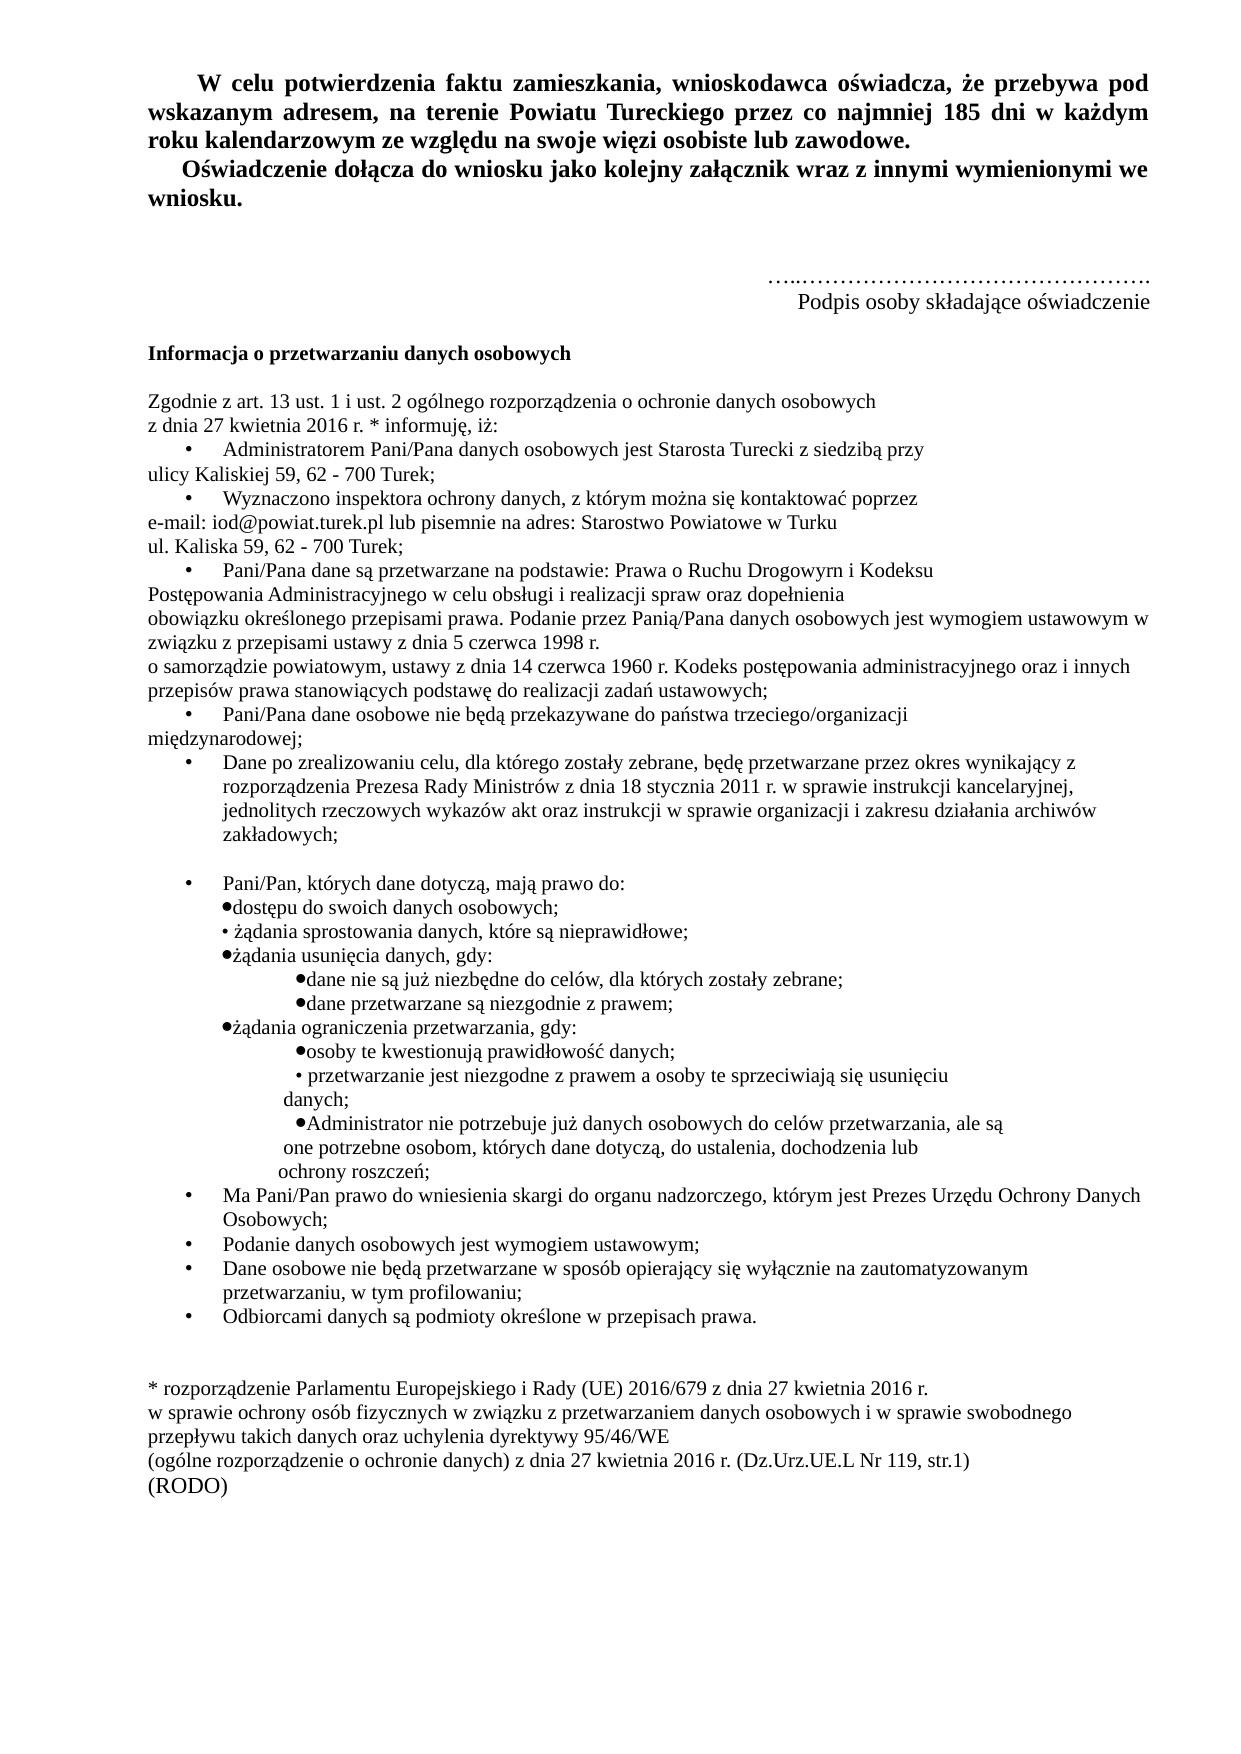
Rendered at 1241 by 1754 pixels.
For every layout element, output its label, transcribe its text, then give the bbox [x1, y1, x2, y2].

text • przetwarzanie jest niezgodne z prawem a osoby te sprzeciwiają się usunięciu [148, 1063, 1150, 1087]
text ulicy Kaliskiej 59, 62 - 700 Turek; [148, 461, 1150, 486]
text (ogólne rozporządzenie o ochronie danych) z dnia 27 kwietnia 2016 r. (Dz.Urz.UE.L Nr 119, str.1) [148, 1448, 1150, 1472]
list Administratorem Pani/Pana danych osobowych jest Starosta Turecki z siedzibą przy [185, 437, 1150, 461]
list Odbiorcami danych są podmioty określone w przepisach prawa. [185, 1304, 1150, 1328]
text ochrony roszczeń; [148, 1159, 1150, 1183]
text ⦁żądania ograniczenia przetwarzania, gdy: [148, 1015, 1150, 1039]
list Dane osobowe nie będą przetwarzane w sposób opierający się wyłącznie na zautomatyzowanym przetwarzaniu, w tym profilowaniu; [185, 1256, 1150, 1304]
list Pani/Pana dane osobowe nie będą przekazywane do państwa trzeciego/organizacji [185, 702, 1150, 726]
list Podanie danych osobowych jest wymogiem ustawowym; [185, 1231, 1150, 1256]
text ul. Kaliska 59, 62 - 700 Turek; [148, 534, 1150, 558]
text obowiązku określonego przepisami prawa. Podanie przez Panią/Pana danych osobowych jest wymogiem ustawowym w związku z przepisami ustawy z dnia 5 czerwca 1998 r. [148, 606, 1150, 654]
text Podpis osoby składające oświadczenie [148, 288, 1150, 315]
text Zgodnie z art. 13 ust. 1 i ust. 2 ogólnego rozporządzenia o ochronie danych osobowych [148, 389, 1150, 413]
text Oświadczenie dołącza do wniosku jako kolejny załącznik wraz z innymi wymienionymi we wniosku. [148, 154, 1150, 212]
list Pani/Pana dane są przetwarzane na podstawie: Prawa o Ruchu Drogowyrn i Kodeksu [185, 558, 1150, 582]
text one potrzebne osobom, których dane dotyczą, do ustalenia, dochodzenia lub [148, 1135, 1150, 1159]
list Dane po zrealizowaniu celu, dla którego zostały zebrane, będę przetwarzane przez okres wynikający z rozporządzenia Prezesa Rady Ministrów z dnia 18 stycznia 2011 r. w sprawie instrukcji kancelaryjnej, jednolitych rzeczowych wykazów akt oraz instrukcji w sprawie organizacji i zakresu działania archiwów zakładowych; [185, 750, 1150, 846]
text ⦁dane przetwarzane są niezgodnie z prawem; [148, 991, 1150, 1015]
text ⦁Administrator nie potrzebuje już danych osobowych do celów przetwarzania, ale są [148, 1111, 1150, 1135]
text o samorządzie powiatowym, ustawy z dnia 14 czerwca 1960 r. Kodeks postępowania administracyjnego oraz i innych przepisów prawa stanowiących podstawę do realizacji zadań ustawowych; [148, 654, 1150, 702]
list Wyznaczono inspektora ochrony danych, z którym można się kontaktować poprzez [185, 486, 1150, 509]
text ⦁dostępu do swoich danych osobowych; [148, 894, 1150, 919]
list Ma Pani/Pan prawo do wniesienia skargi do organu nadzorczego, którym jest Prezes Urzędu Ochrony Danych Osobowych; [185, 1183, 1150, 1231]
text ⦁osoby te kwestionują prawidłowość danych; [148, 1039, 1150, 1063]
text (RODO) [148, 1472, 1150, 1498]
text danych; [148, 1087, 1150, 1111]
text * rozporządzenie Parlamentu Europejskiego i Rady (UE) 2016/679 z dnia 27 kwietnia 2016 r. [148, 1376, 1150, 1400]
text ⦁żądania usunięcia danych, gdy: [148, 943, 1150, 967]
text W celu potwierdzenia faktu zamieszkania, wnioskodawca oświadcza, że przebywa pod wskazanym adresem, na terenie Powiatu Tureckiego przez co najmniej 185 dni w każdym roku kalendarzowym ze względu na swoje więzi osobiste lub zawodowe. [148, 68, 1150, 154]
text Informacja o przetwarzaniu danych osobowych [148, 341, 1150, 365]
list Pani/Pan, których dane dotyczą, mają prawo do: [185, 871, 1150, 894]
text Postępowania Administracyjnego w celu obsługi i realizacji spraw oraz dopełnienia [148, 582, 1150, 606]
text w sprawie ochrony osób fizycznych w związku z przetwarzaniem danych osobowych i w sprawie swobodnego przepływu takich danych oraz uchylenia dyrektywy 95/46/WE [148, 1400, 1150, 1448]
text ⦁dane nie są już niezbędne do celów, dla których zostały zebrane; [148, 967, 1150, 991]
text z dnia 27 kwietnia 2016 r. * informuję, iż: [148, 413, 1150, 437]
text międzynarodowej; [148, 726, 1150, 750]
text e-mail: iod@powiat.turek.pl lub pisemnie na adres: Starostwo Powiatowe w Turku [148, 509, 1150, 534]
text …..………………………………………. [148, 262, 1150, 288]
text • żądania sprostowania danych, które są nieprawidłowe; [148, 919, 1150, 943]
